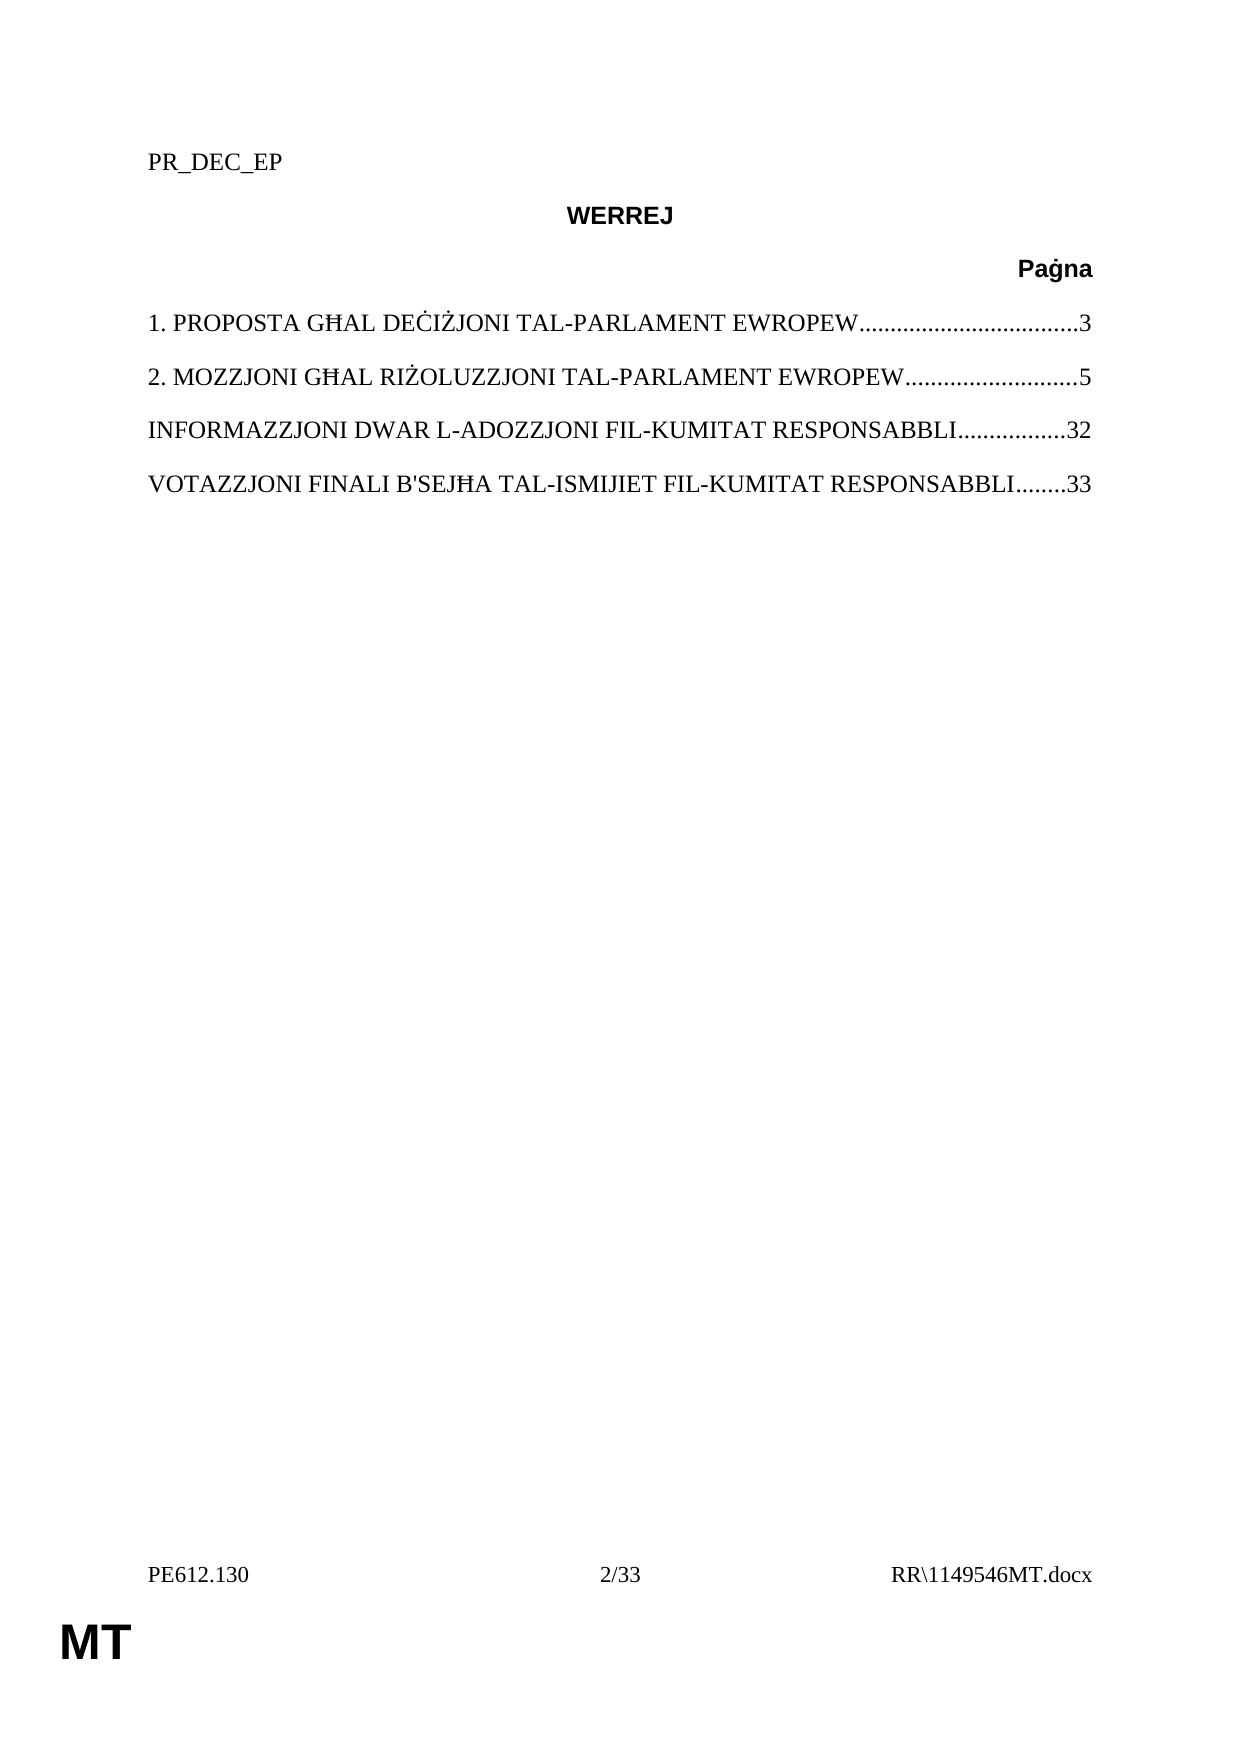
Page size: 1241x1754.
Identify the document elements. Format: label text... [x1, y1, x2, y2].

text 1. PROPOSTA GĦAL DEĊIŻJONI TAL-PARLAMENT EWROPEW 3 [148, 308, 1092, 337]
text PR_DEC_EP [148, 147, 1092, 176]
text INFORMAZZJONI DWAR L-ADOZZJONI FIL-KUMITAT RESPONSABBLI 32 [148, 416, 1092, 444]
subtitle WERREJ [148, 201, 1092, 229]
text 2. MOZZJONI GĦAL RIŻOLUZZJONI TAL-PARLAMENT EWROPEW 5 [148, 362, 1092, 391]
text VOTAZZJONI FINALI B'SEJĦA TAL-ISMIJIET FIL-KUMITAT RESPONSABBLI 33 [148, 469, 1092, 498]
text Paġna [148, 254, 1092, 283]
